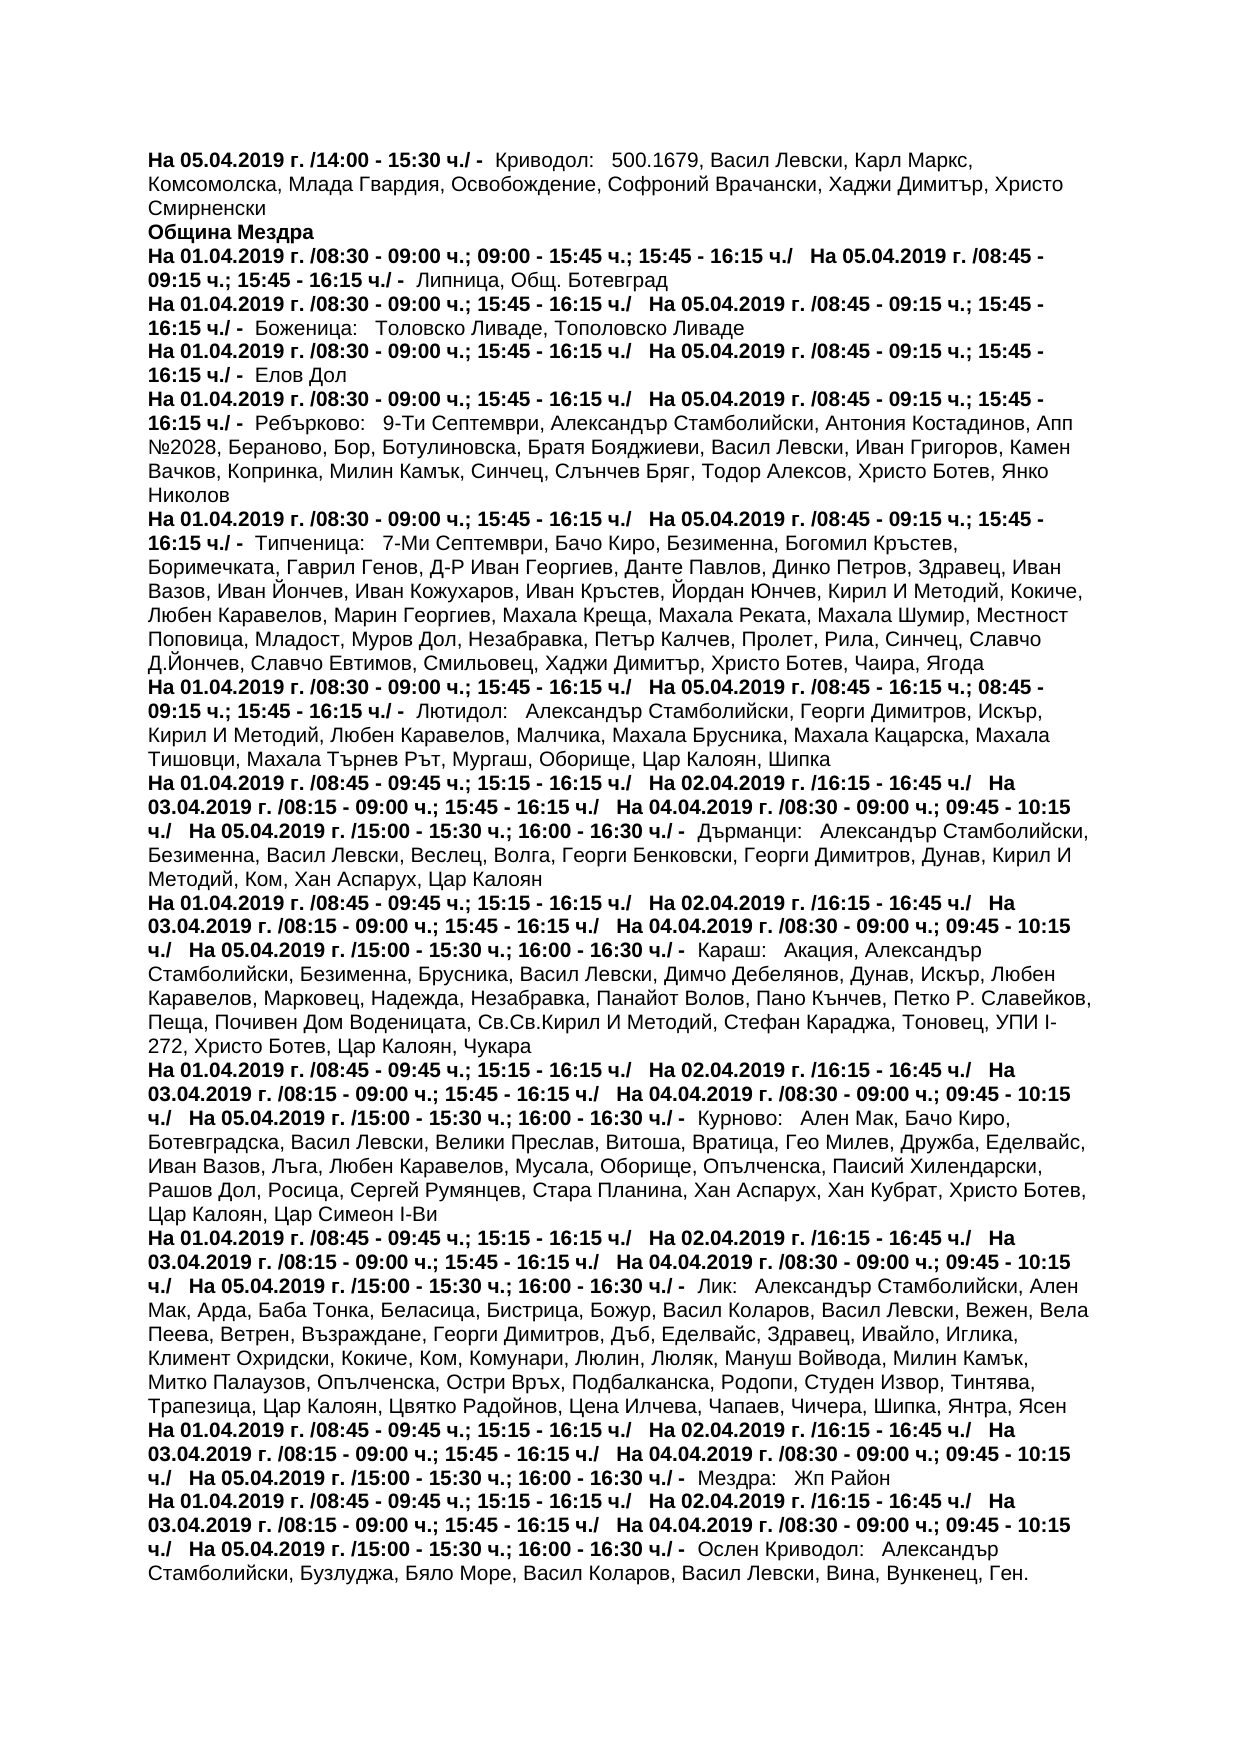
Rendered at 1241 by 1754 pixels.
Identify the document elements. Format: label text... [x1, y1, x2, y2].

text На 01.04.2019 г. /08:30 - 09:00 ч.; 09:00 - 15:45 ч.; 15:45 - 16:15 ч./ На 05.04.2019 г. /08:45 - 09:15 ч.; 15:45 - 16:15 ч./ - Липница, Общ. Ботевград [148, 243, 1093, 291]
text На 01.04.2019 г. /08:45 - 09:45 ч.; 15:15 - 16:15 ч./ На 02.04.2019 г. /16:15 - 16:45 ч./ На 03.04.2019 г. /08:15 - 09:00 ч.; 15:45 - 16:15 ч./ На 04.04.2019 г. /08:30 - 09:00 ч.; 09:45 - 10:15 ч./ На 05.04.2019 г. /15:00 - 15:30 ч.; 16:00 - 16:30 ч./ - Караш: Акация, Александър Стамболийски, Безименна, Брусника, Васил Левски, Димчо Дебелянов, Дунав, Искър, Любен Каравелов, Марковец, Надежда, Незабравка, Панайот Волов, Пано Кънчев, Петко Р. Славейков, Пеща, Почивен Дом Воденицата, Св.Св.Кирил И Методий, Стефан Караджа, Тоновец, УПИ I-272, Христо Ботев, Цар Калоян, Чукара [148, 890, 1093, 1058]
text Община Мездра [148, 219, 1093, 243]
text На 01.04.2019 г. /08:30 - 09:00 ч.; 15:45 - 16:15 ч./ На 05.04.2019 г. /08:45 - 09:15 ч.; 15:45 - 16:15 ч./ - Типченица: 7-Ми Септември, Бачо Киро, Безименна, Богомил Кръстев, Боримечката, Гаврил Генов, Д-Р Иван Георгиев, Данте Павлов, Динко Петров, Здравец, Иван Вазов, Иван Йончев, Иван Кожухаров, Иван Кръстев, Йордан Юнчев, Кирил И Методий, Кокиче, Любен Каравелов, Марин Георгиев, Махала Креща, Махала Реката, Махала Шумир, Местност Поповица, Младост, Муров Дол, Незабравка, Петър Калчев, Пролет, Рила, Синчец, Славчо Д.Йончев, Славчо Евтимов, Смильовец, Хаджи Димитър, Христо Ботев, Чаира, Ягода [148, 507, 1093, 675]
text На 01.04.2019 г. /08:30 - 09:00 ч.; 15:45 - 16:15 ч./ На 05.04.2019 г. /08:45 - 09:15 ч.; 15:45 - 16:15 ч./ - Ребърково: 9-Ти Септември, Александър Стамболийски, Антония Костадинов, Апп №2028, Бераново, Бор, Ботулиновска, Братя Бояджиеви, Васил Левски, Иван Григоров, Камен Вачков, Копринка, Милин Камък, Синчец, Слънчев Бряг, Тодор Алексов, Христо Ботев, Янко Николов [148, 387, 1093, 507]
text На 01.04.2019 г. /08:45 - 09:45 ч.; 15:15 - 16:15 ч./ На 02.04.2019 г. /16:15 - 16:45 ч./ На 03.04.2019 г. /08:15 - 09:00 ч.; 15:45 - 16:15 ч./ На 04.04.2019 г. /08:30 - 09:00 ч.; 09:45 - 10:15 ч./ На 05.04.2019 г. /15:00 - 15:30 ч.; 16:00 - 16:30 ч./ - Дърманци: Александър Стамболийски, Безименна, Васил Левски, Веслец, Волга, Георги Бенковски, Георги Димитров, Дунав, Кирил И Методий, Ком, Хан Аспарух, Цар Калоян [148, 771, 1093, 890]
text На 01.04.2019 г. /08:45 - 09:45 ч.; 15:15 - 16:15 ч./ На 02.04.2019 г. /16:15 - 16:45 ч./ На 03.04.2019 г. /08:15 - 09:00 ч.; 15:45 - 16:15 ч./ На 04.04.2019 г. /08:30 - 09:00 ч.; 09:45 - 10:15 ч./ На 05.04.2019 г. /15:00 - 15:30 ч.; 16:00 - 16:30 ч./ - Мездра: Жп Район [148, 1417, 1093, 1489]
text На 01.04.2019 г. /08:45 - 09:45 ч.; 15:15 - 16:15 ч./ На 02.04.2019 г. /16:15 - 16:45 ч./ На 03.04.2019 г. /08:15 - 09:00 ч.; 15:45 - 16:15 ч./ На 04.04.2019 г. /08:30 - 09:00 ч.; 09:45 - 10:15 ч./ На 05.04.2019 г. /15:00 - 15:30 ч.; 16:00 - 16:30 ч./ - Курново: Ален Мак, Бачо Киро, Ботевградска, Васил Левски, Велики Преслав, Витоша, Вратица, Гео Милев, Дружба, Еделвайс, Иван Вазов, Лъга, Любен Каравелов, Мусала, Оборище, Опълченска, Паисий Хилендарски, Рашов Дол, Росица, Сергей Румянцев, Стара Планина, Хан Аспарух, Хан Кубрат, Христо Ботев, Цар Калоян, Цар Симеон I-Ви [148, 1058, 1093, 1226]
text На 05.04.2019 г. /14:00 - 15:30 ч./ - Криводол: 500.1679, Васил Левски, Карл Маркс, Комсомолска, Млада Гвардия, Освобождение, Софроний Врачански, Хаджи Димитър, Христо Смирненски [148, 148, 1093, 219]
text На 01.04.2019 г. /08:30 - 09:00 ч.; 15:45 - 16:15 ч./ На 05.04.2019 г. /08:45 - 09:15 ч.; 15:45 - 16:15 ч./ - Елов Дол [148, 339, 1093, 387]
text На 01.04.2019 г. /08:30 - 09:00 ч.; 15:45 - 16:15 ч./ На 05.04.2019 г. /08:45 - 09:15 ч.; 15:45 - 16:15 ч./ - Боженица: Толовско Ливаде, Тополовско Ливаде [148, 291, 1093, 339]
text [148, 1489, 1093, 1585]
text На 01.04.2019 г. /08:30 - 09:00 ч.; 15:45 - 16:15 ч./ На 05.04.2019 г. /08:45 - 16:15 ч.; 08:45 - 09:15 ч.; 15:45 - 16:15 ч./ - Лютидол: Александър Стамболийски, Георги Димитров, Искър, Кирил И Методий, Любен Каравелов, Малчика, Махала Брусника, Махала Кацарска, Махала Тишовци, Махала Търнев Рът, Мургаш, Оборище, Цар Калоян, Шипка [148, 675, 1093, 771]
text На 01.04.2019 г. /08:45 - 09:45 ч.; 15:15 - 16:15 ч./ На 02.04.2019 г. /16:15 - 16:45 ч./ На 03.04.2019 г. /08:15 - 09:00 ч.; 15:45 - 16:15 ч./ На 04.04.2019 г. /08:30 - 09:00 ч.; 09:45 - 10:15 ч./ На 05.04.2019 г. /15:00 - 15:30 ч.; 16:00 - 16:30 ч./ - Лик: Александър Стамболийски, Ален Мак, Арда, Баба Тонка, Беласица, Бистрица, Божур, Васил Коларов, Васил Левски, Вежен, Вела Пеева, Ветрен, Възраждане, Георги Димитров, Дъб, Еделвайс, Здравец, Ивайло, Иглика, Климент Охридски, Кокиче, Ком, Комунари, Люлин, Люляк, Мануш Войвода, Милин Камък, Митко Палаузов, Опълченска, Остри Връх, Подбалканска, Родопи, Студен Извор, Тинтява, Трапезица, Цар Калоян, Цвятко Радойнов, Цена Илчева, Чапаев, Чичера, Шипка, Янтра, Ясен [148, 1226, 1093, 1417]
